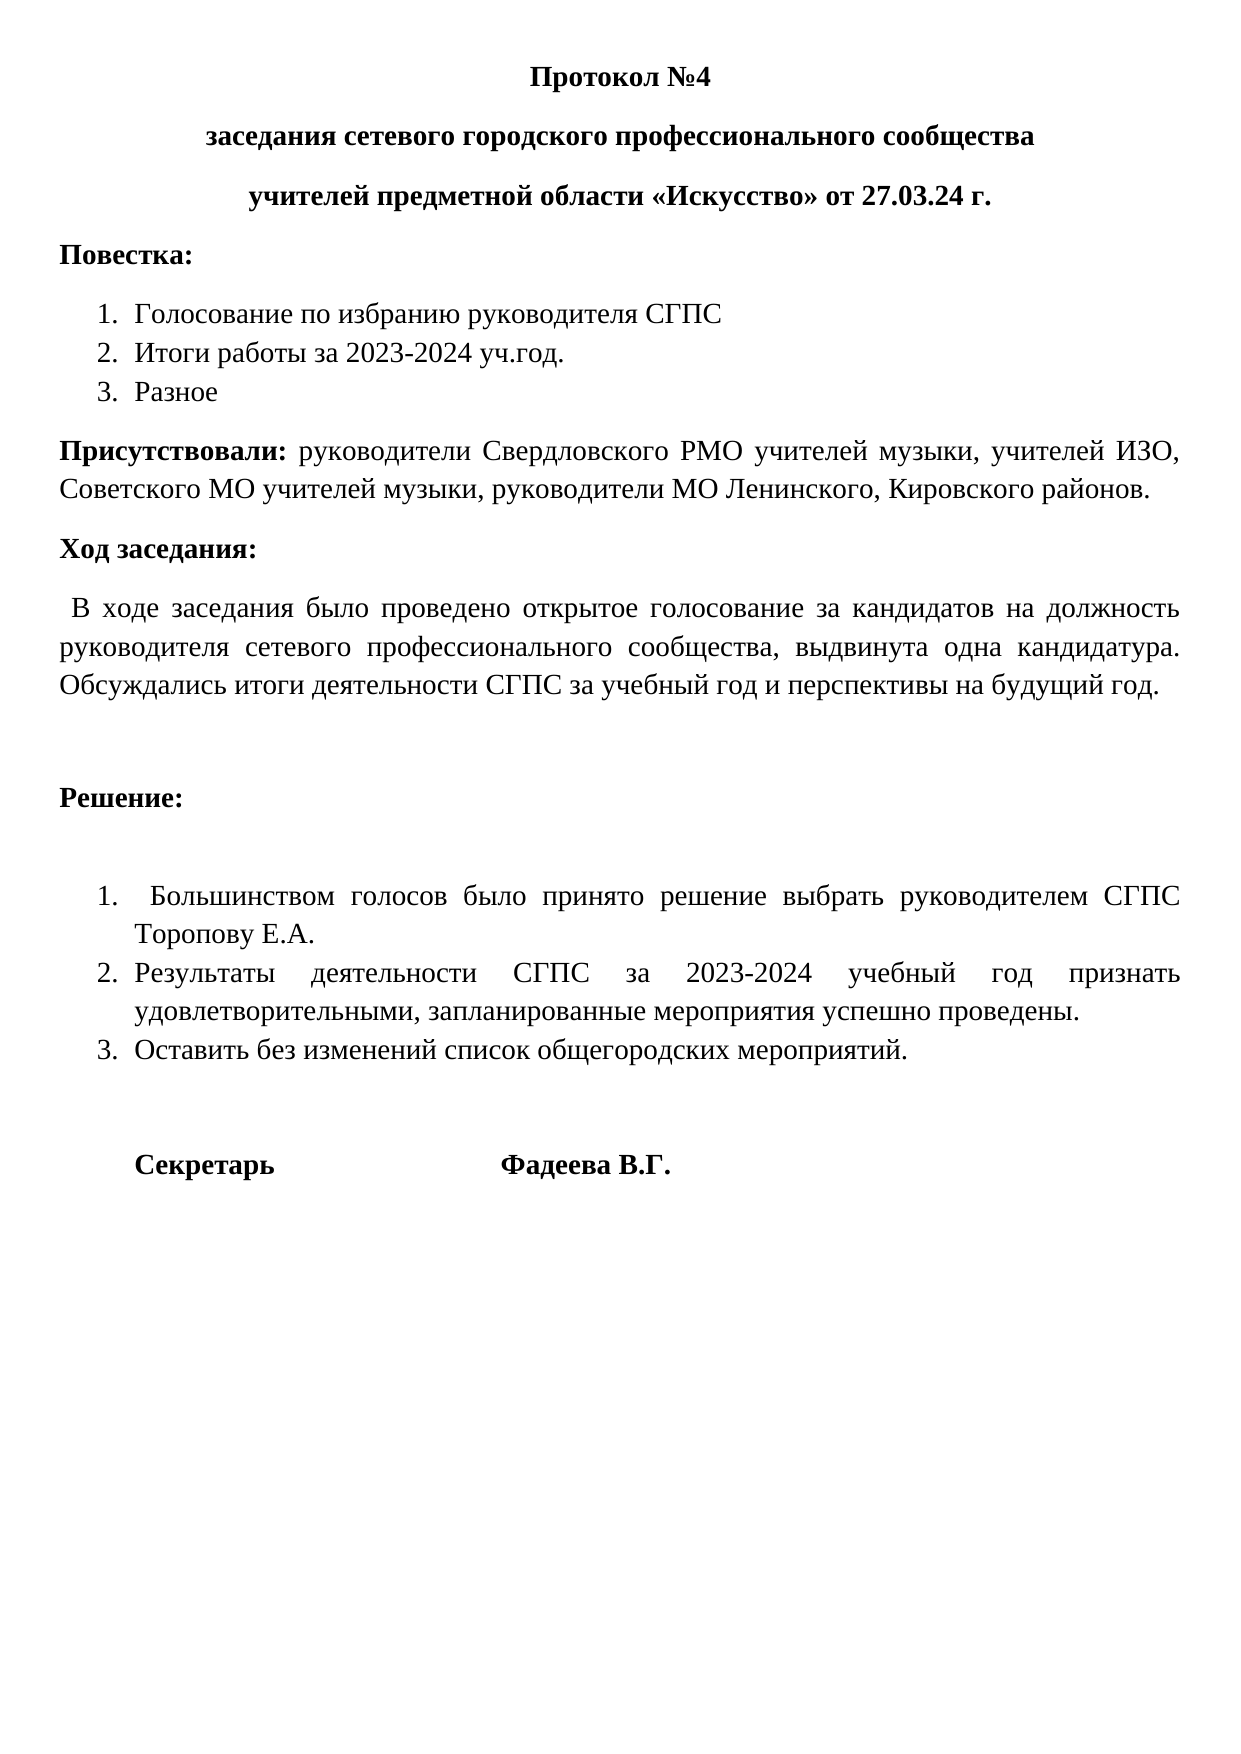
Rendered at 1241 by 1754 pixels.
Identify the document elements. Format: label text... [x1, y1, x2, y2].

text учителей предметной области «Искусство» от 27.03.24 г. [59, 178, 1181, 211]
text Ход заседания: [59, 531, 1181, 564]
text Повестка: [59, 237, 1181, 271]
list Секретарь Фадеева В.Г. [134, 1147, 1181, 1181]
text Присутствовали: руководители Свердловского РМО учителей музыки, учителей ИЗО, Советского МО учителей музыки, руководители МО Ленинского, Кировского районов. [59, 433, 1181, 505]
text В ходе заседания было проведено открытое голосование за кандидатов на должность руководителя сетевого профессионального сообщества, выдвинута одна кандидатура. Обсуждались итоги деятельности СГПС за учебный год и перспективы на будущий год. [59, 590, 1181, 701]
text Протокол №4 [59, 59, 1181, 93]
text заседания сетевого городского профессионального сообщества [59, 118, 1181, 152]
list Результаты деятельности СГПС за 2023-2024 учебный год признать удовлетворительными, запланированные мероприятия успешно проведены. [97, 955, 1181, 1027]
list Голосование по избранию руководителя СГПС [97, 297, 1181, 330]
list Оставить без изменений список общегородских мероприятий. [97, 1032, 1181, 1065]
text Решение: [59, 780, 1181, 813]
list Разное [97, 374, 1181, 407]
list Итоги работы за 2023-2024 уч.год. [97, 335, 1181, 369]
list Большинством голосов было принято решение выбрать руководителем СГПС Торопову Е.А. [97, 878, 1181, 950]
